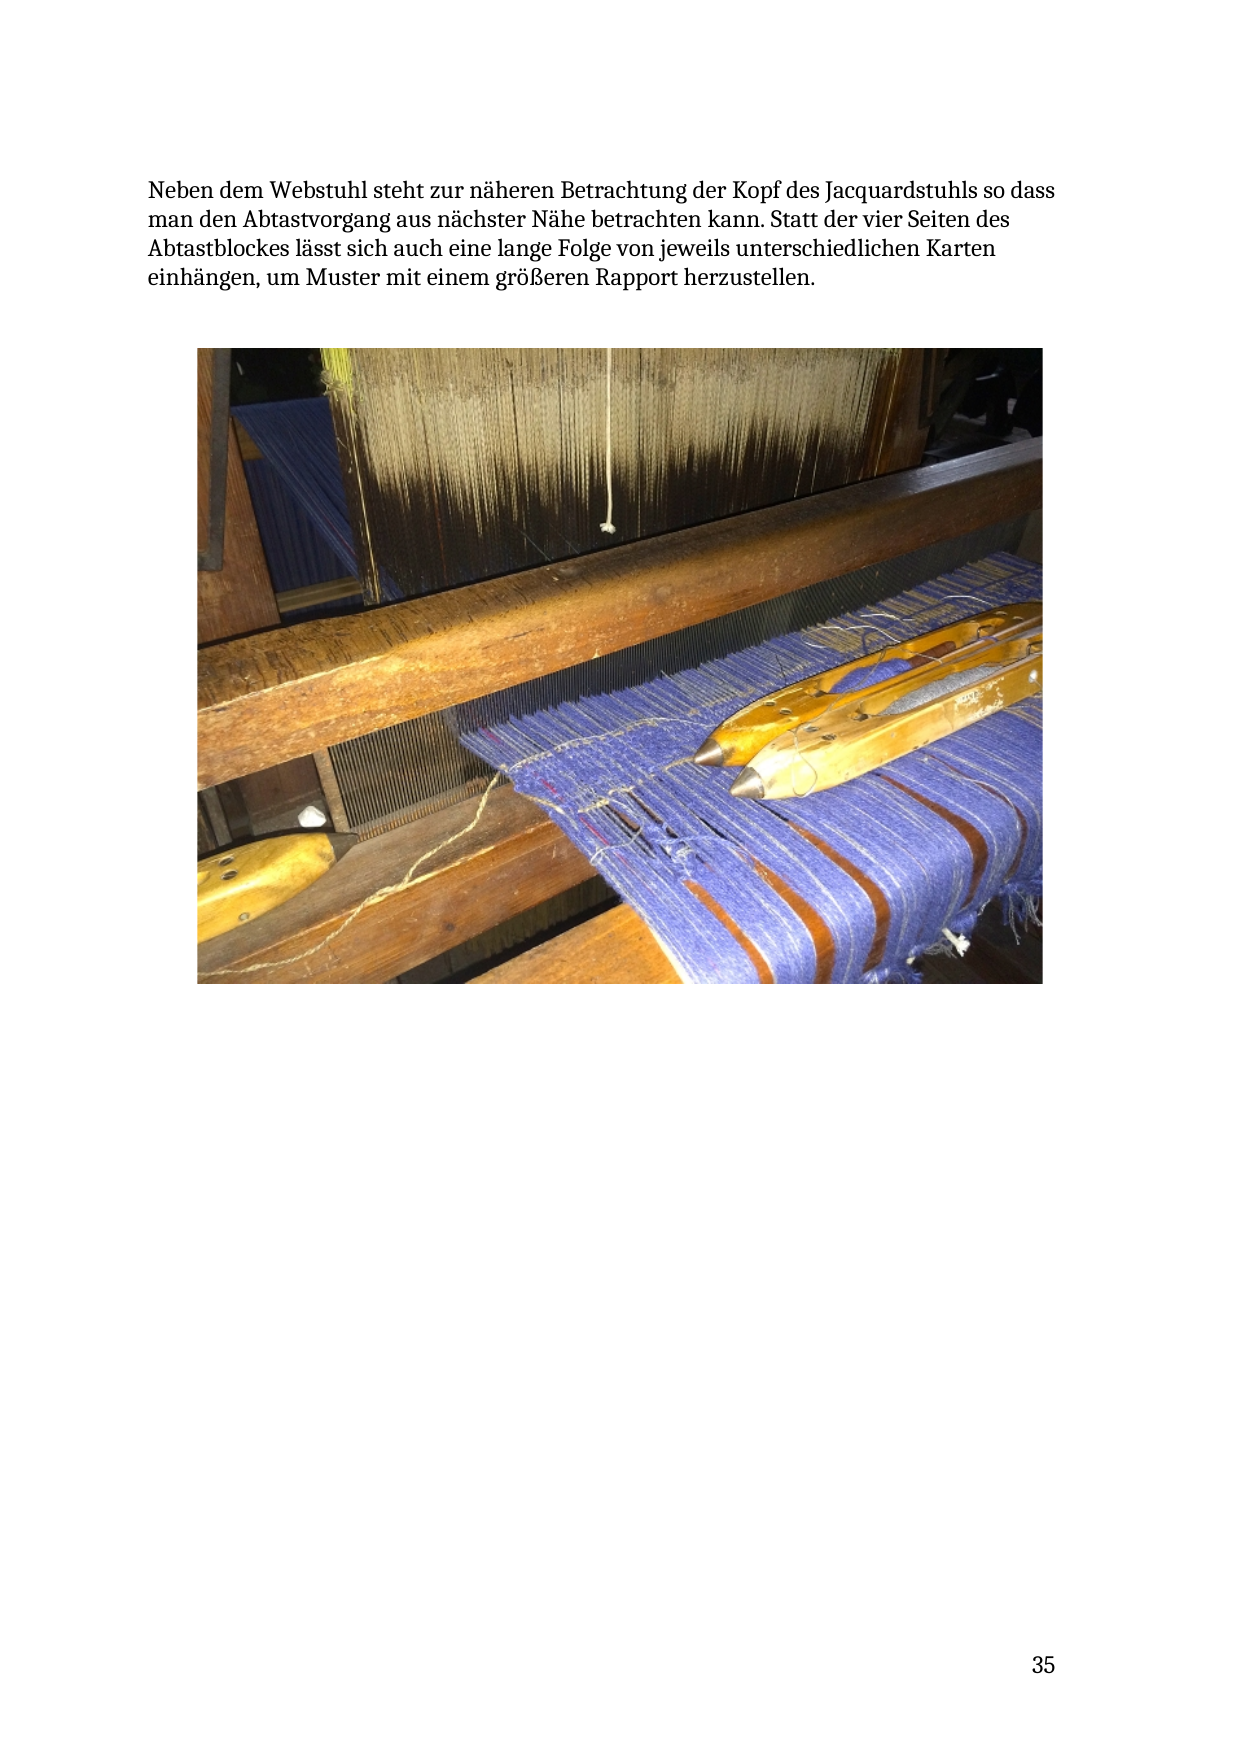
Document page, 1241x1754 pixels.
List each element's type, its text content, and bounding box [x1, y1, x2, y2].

picture [197, 348, 1043, 984]
text Neben dem Webstuhl steht zur näheren Betrachtung der Kopf des Jacquardstuhls so dass man den Abtastvorgang aus nächster Nähe betrachten kann. Statt der vier Seiten des Abtastblockes lässt sich auch eine lange Folge von jeweils unterschiedlichen Karten einhängen, um Muster mit einem größeren Rapport herzustellen. [148, 176, 1093, 291]
